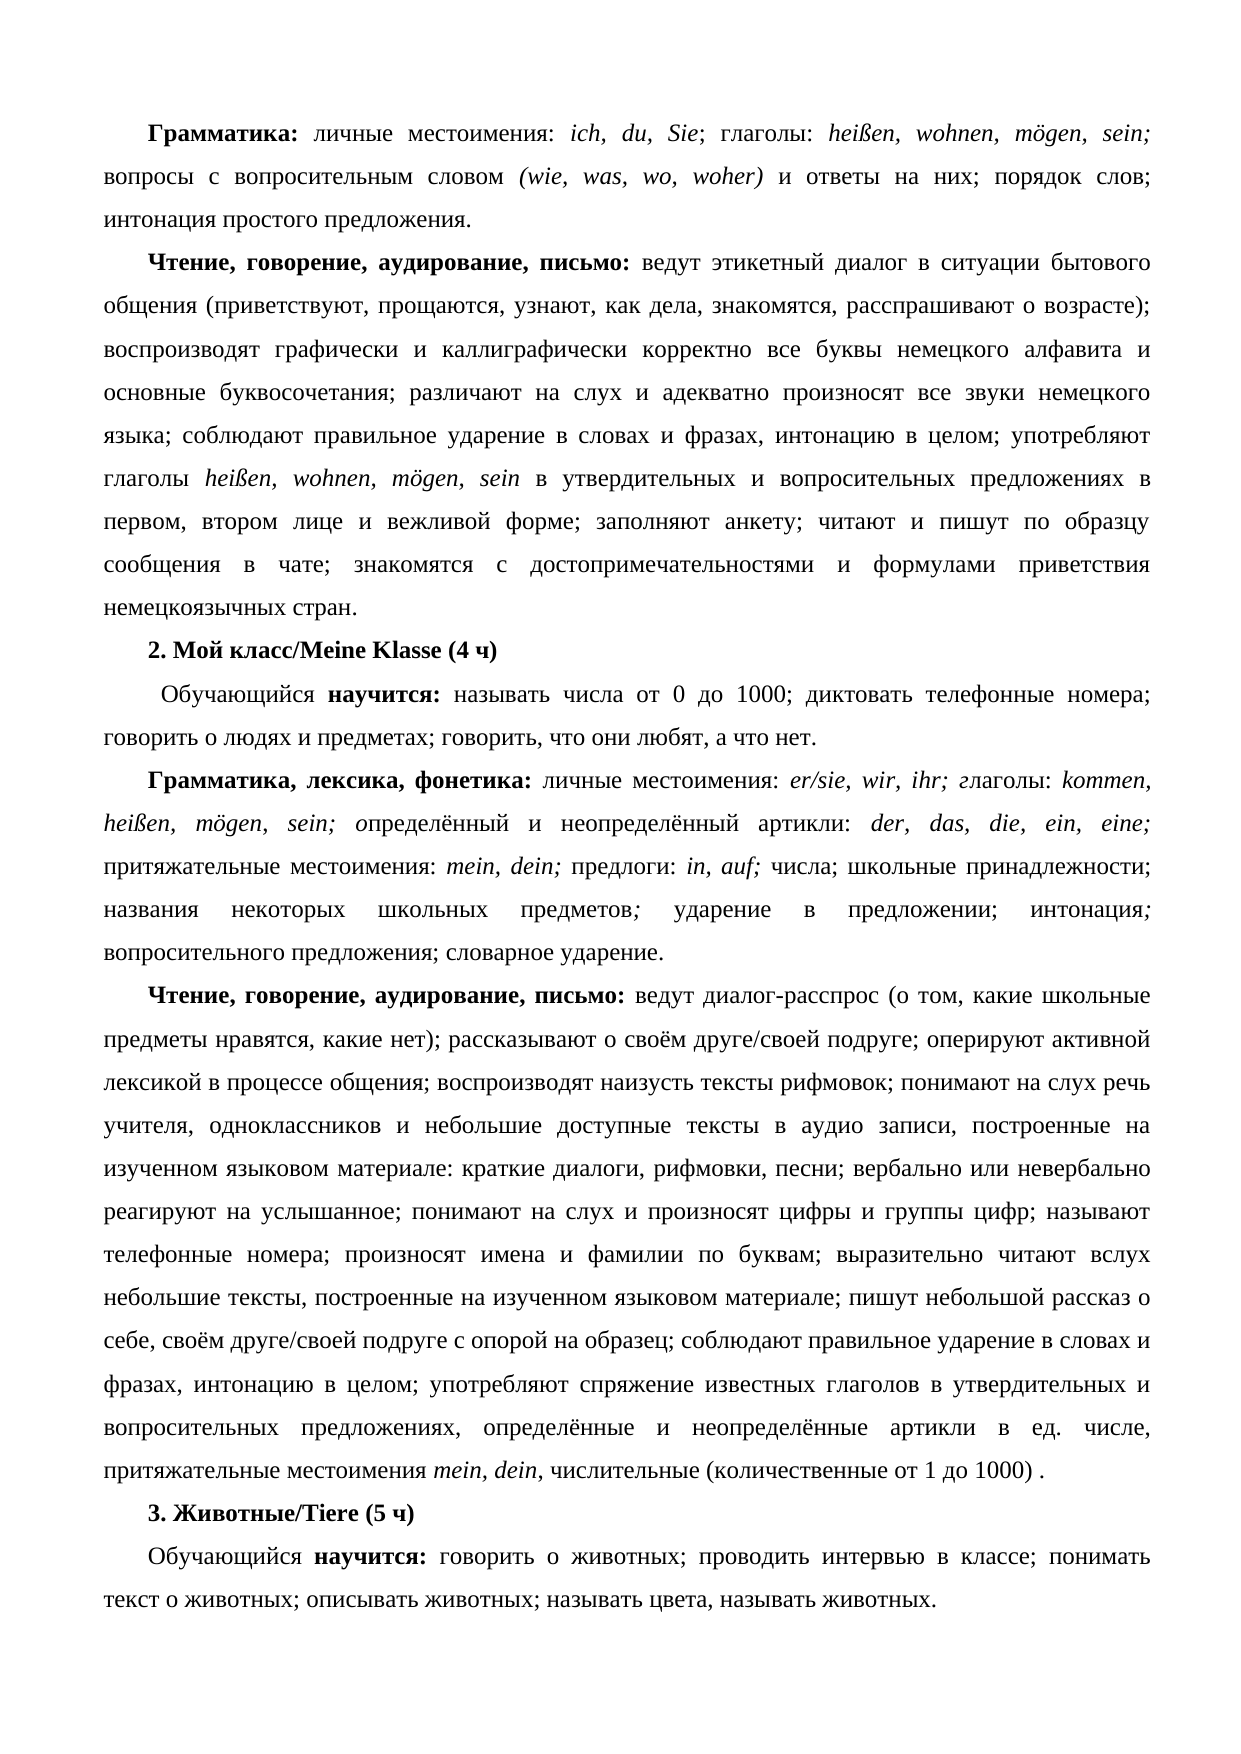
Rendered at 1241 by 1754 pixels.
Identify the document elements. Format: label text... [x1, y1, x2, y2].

text Грамматика: личные местоимения: ich, du, Sie; глаголы: heißen, wohnen, mögen, sein; вопросы с вопросительным словом (wie, was, wo, woher) и ответы на них; порядок слов; интонация простого предложения. [103, 118, 1152, 233]
text Грамматика, лексика, фонетика: личные местоимения: er/sie, wir, ihr; глаголы: kommen, heißen, mögen, sein; определённый и неопределённый артикли: der, das, die, ein, eine; притяжательные местоимения: mein, dein; предлоги: in, auf; числа; школьные принадлежности; названия некоторых школьных предметов; ударение в предложении; интонация; вопросительного предложения; словарное ударение. [103, 765, 1152, 966]
text 3. Животные/Tiere (5 ч) [103, 1498, 1152, 1527]
text Обучающийся научится: говорить о животных; проводить интервью в классе; понимать текст о животных; описывать животных; называть цвета, называть животных. [103, 1541, 1152, 1613]
text 2. Мой класс/Meine Klasse (4 ч) [103, 636, 1152, 664]
text Чтение, говорение, аудирование, письмо: ведут этикетный диалог в ситуации бытового общения (приветствуют, прощаются, узнают, как дела, знакомятся, расспрашивают о возрасте); воспроизводят графически и каллиграфически корректно все буквы немецкого алфавита и основные буквосочетания; различают на слух и адекватно произносят все звуки немецкого языка; соблюдают правильное ударение в словах и фразах, интонацию в целом; употребляют глаголы heißen, wohnen, mögen, sein в утвердительных и вопросительных предложениях в первом, втором лице и вежливой форме; заполняют анкету; читают и пишут по образцу сообщения в чате; знакомятся с достопримечательностями и формулами приветствия немецкоязычных стран. [103, 247, 1152, 621]
text Чтение, говорение, аудирование, письмо: ведут диалог-расспрос (о том, какие школьные предметы нравятся, какие нет); рассказывают о своём друге/своей подруге; оперируют активной лексикой в процессе общения; воспроизводят наизусть тексты рифмовок; понимают на слух речь учителя, одноклассников и небольшие доступные тексты в аудио записи, построенные на изученном языковом материале: краткие диалоги, рифмовки, песни; вербально или невербально реагируют на услышанное; понимают на слух и произносят цифры и группы цифр; называют телефонные номера; произносят имена и фамилии по буквам; выразительно читают вслух небольшие тексты, построенные на изученном языковом материале; пишут небольшой рассказ о себе, своём друге/своей подруге с опорой на образец; соблюдают правильное ударение в словах и фразах, интонацию в целом; употребляют спряжение известных глаголов в утвердительных и вопросительных предложениях, определённые и неопределённые артикли в ед. числе, притяжательные местоимения mein, dein, числительные (количественные от 1 до 1000) . [103, 981, 1152, 1484]
text Обучающийся научится: называть числа от 0 до 1000; диктовать телефонные номера; говорить о людях и предметах; говорить, что они любят, а что нет. [103, 679, 1152, 751]
